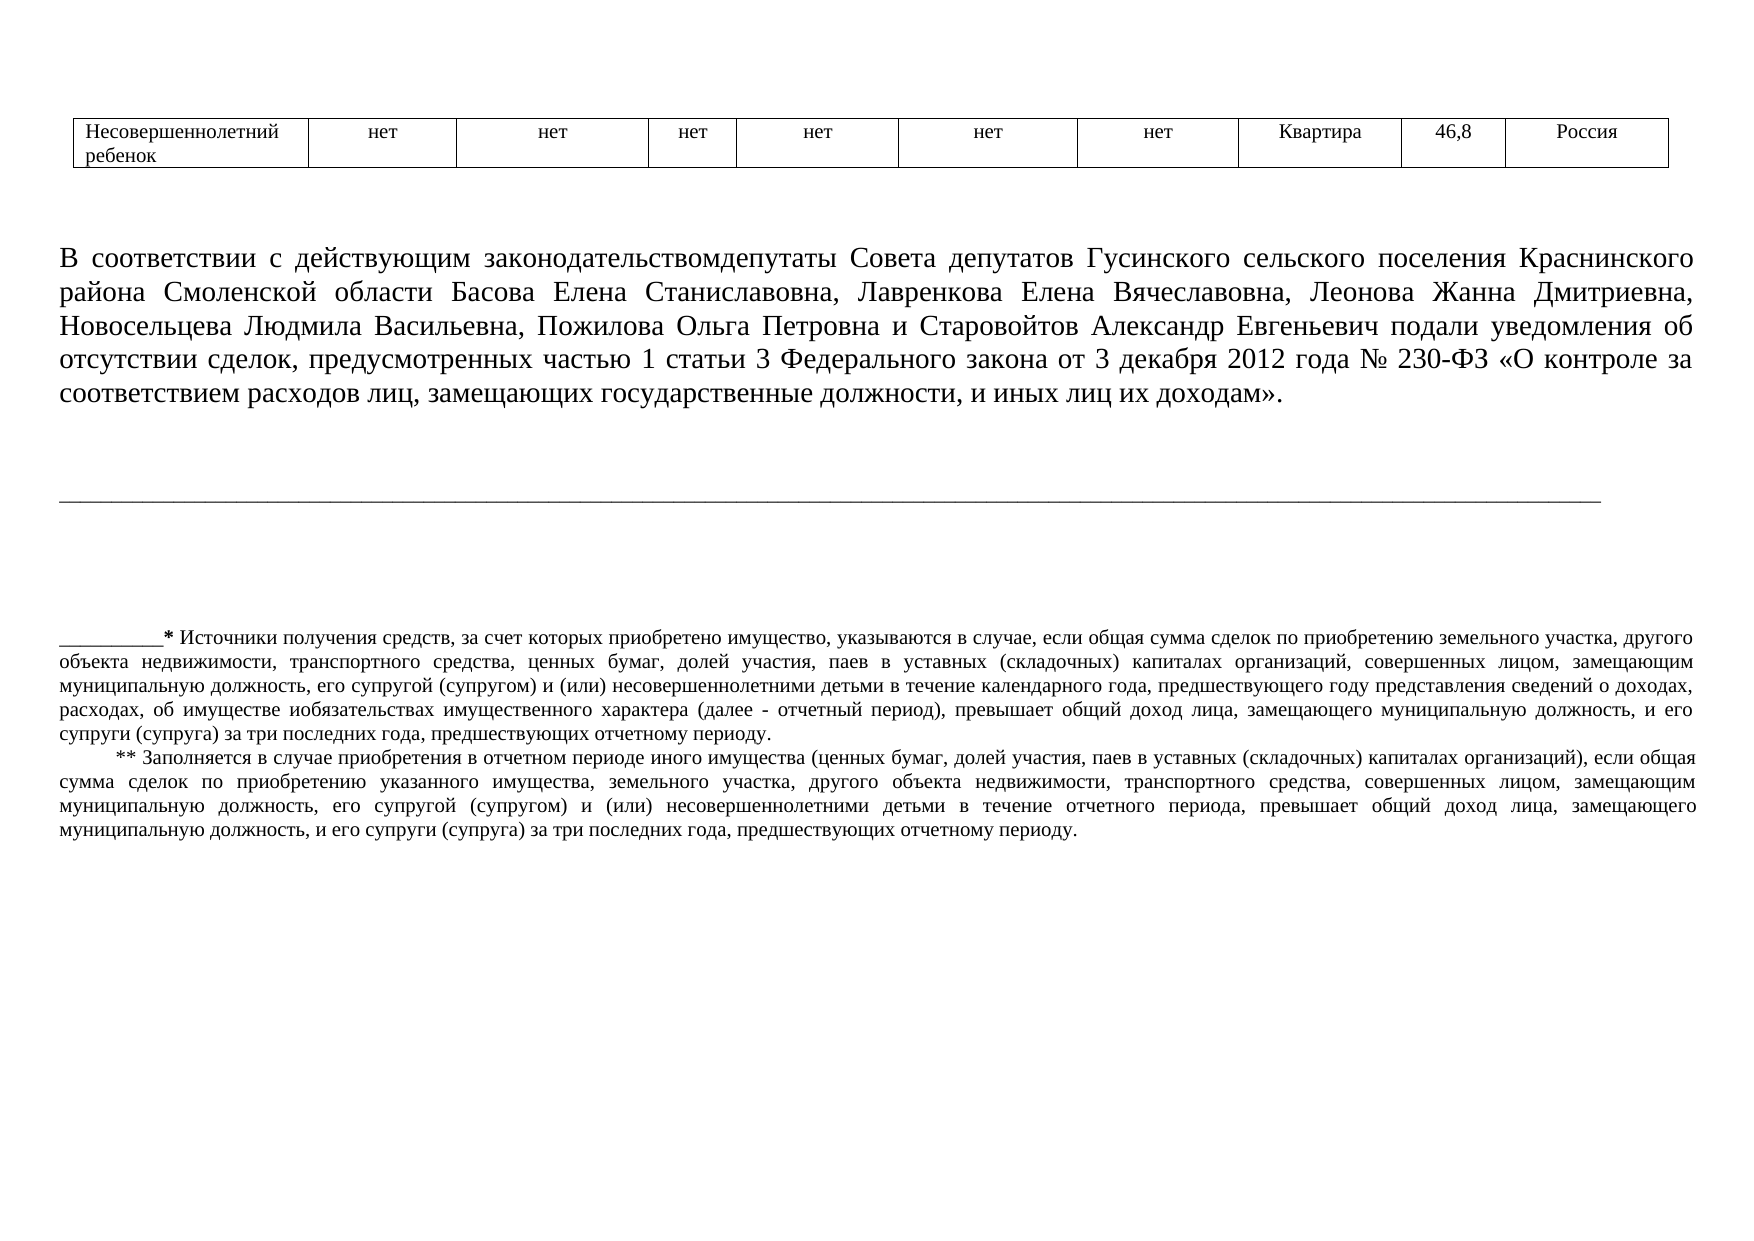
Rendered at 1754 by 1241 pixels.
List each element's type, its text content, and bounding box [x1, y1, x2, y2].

text ** Заполняется в случае приобретения в отчетном периоде иного имущества (ценных бумаг, долей участия, паев в уставных (складочных) капиталах организаций), если общая сумма сделок по приобретению указанного имущества, земельного участка, другого объекта недвижимости, транспортного средства, совершенных лицом, замещающим муниципальную должность, его супругой (супругом) и (или) несовершеннолетними детьми в течение отчетного периода, превышает общий доход лица, замещающего муниципальную должность, и его супруги (супруга) за три последних года, предшествующих отчетному периоду. [59, 745, 1698, 841]
table_cell нет [457, 119, 648, 167]
table_cell Несовершеннолетний ребенок [74, 119, 308, 167]
table_cell нет [737, 119, 898, 167]
table_cell нет [649, 119, 736, 167]
text __________* Источники получения средств, за счет которых приобретено имущество, указываются в случае, если общая сумма сделок по приобретению земельного участка, другого объекта недвижимости, транспортного средства, ценных бумаг, долей участия, паев в уставных (складочных) капиталах организаций, совершенных лицом, замещающим муниципальную должность, его супругой (супругом) и (или) несовершеннолетними детьми в течение календарного года, предшествующего году представления сведений о доходах, расходах, об имуществе иобязательствах имущественного характера (далее - отчетный период), превышает общий доход лица, замещающего муниципальную должность, и его супруги (супруга) за три последних года, предшествующих отчетному периоду. [59, 625, 1695, 745]
table_cell нет [1078, 119, 1238, 167]
table_cell нет [899, 119, 1077, 167]
table_cell Россия [1506, 119, 1668, 167]
text В соответствии с действующим законодательствомдепутаты Совета депутатов Гусинского сельского поселения Краснинского района Смоленской области Басова Елена Станиславовна, Лавренкова Елена Вячеславовна, Леонова Жанна Дмитриевна, Новосельцева Людмила Васильевна, Пожилова Ольга Петровна и Старовойтов Александр Евгеньевич подали уведомления об отсутствии сделок, предусмотренных частью 1 статьи 3 Федерального закона от 3 декабря 2012 года № 230-ФЗ «О контроле за соответствием расходов лиц, замещающих государственные должности, и иных лиц их доходам». [59, 241, 1695, 408]
text ____________________________________________________________________________________________________________________________________________________ [59, 480, 1695, 504]
table_cell нет [309, 119, 456, 167]
table_cell 46,8 [1402, 119, 1505, 167]
table_cell Квартира [1239, 119, 1401, 167]
